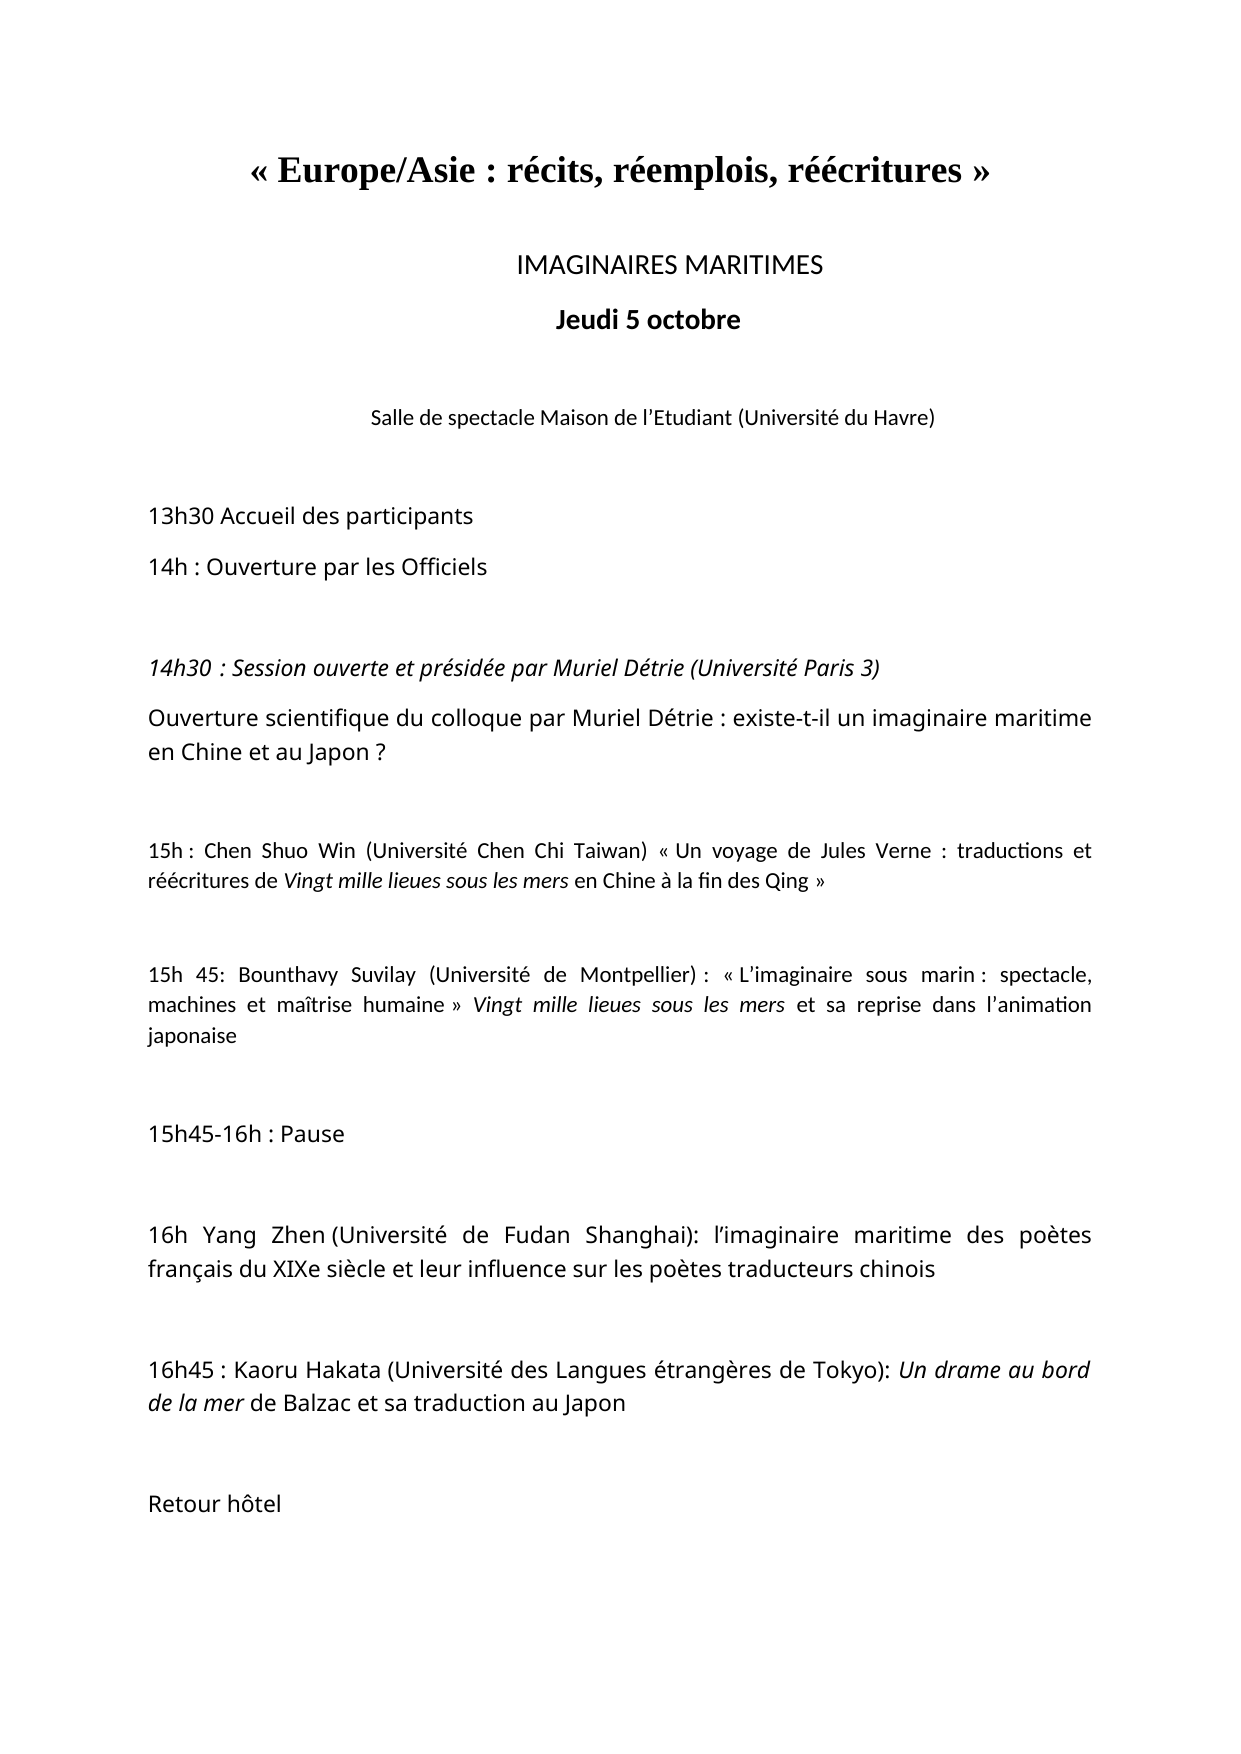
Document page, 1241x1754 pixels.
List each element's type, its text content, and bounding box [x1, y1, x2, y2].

text 15h : Chen Shuo Win (Université Chen Chi Taiwan) « Un voyage de Jules Verne : traductions et réécritures de Vingt mille lieues sous les mers en Chine à la fin des Qing » [148, 836, 1093, 895]
text 15h45-16h : Pause [148, 1118, 1093, 1149]
text 16h Yang Zhen (Université de Fudan Shanghai): l’imaginaire maritime des poètes français du XIXe siècle et leur influence sur les poètes traducteurs chinois [148, 1219, 1093, 1284]
text Ouverture scientifique du colloque par Muriel Détrie : existe-t-il un imaginaire maritime en Chine et au Japon ? [148, 702, 1093, 767]
text Retour hôtel [148, 1488, 1093, 1519]
text 13h30 Accueil des participants [148, 500, 1093, 531]
text Jeudi 5 octobre [443, 301, 1093, 337]
text 14h : Ouverture par les Officiels [148, 551, 1093, 582]
text 14h30 : Session ouverte et présidée par Muriel Détrie (Université Paris 3) [148, 651, 1093, 683]
text « Europe/Asie : récits, réemplois, réécritures » [148, 148, 1093, 191]
text IMAGINAIRES MARITIMES [443, 246, 1093, 281]
text 15h 45: Bounthavy Suvilay (Université de Montpellier) : « L’imaginaire sous marin : spectacle, machines et maîtrise humaine » Vingt mille lieues sous les mers et sa reprise dans l’animation japonaise [148, 960, 1093, 1049]
text Salle de spectacle Maison de l’Etudiant (Université du Havre) [148, 403, 1093, 431]
text 16h45 : Kaoru Hakata (Université des Langues étrangères de Tokyo): Un drame au bord de la mer de Balzac et sa traduction au Japon [148, 1353, 1093, 1418]
